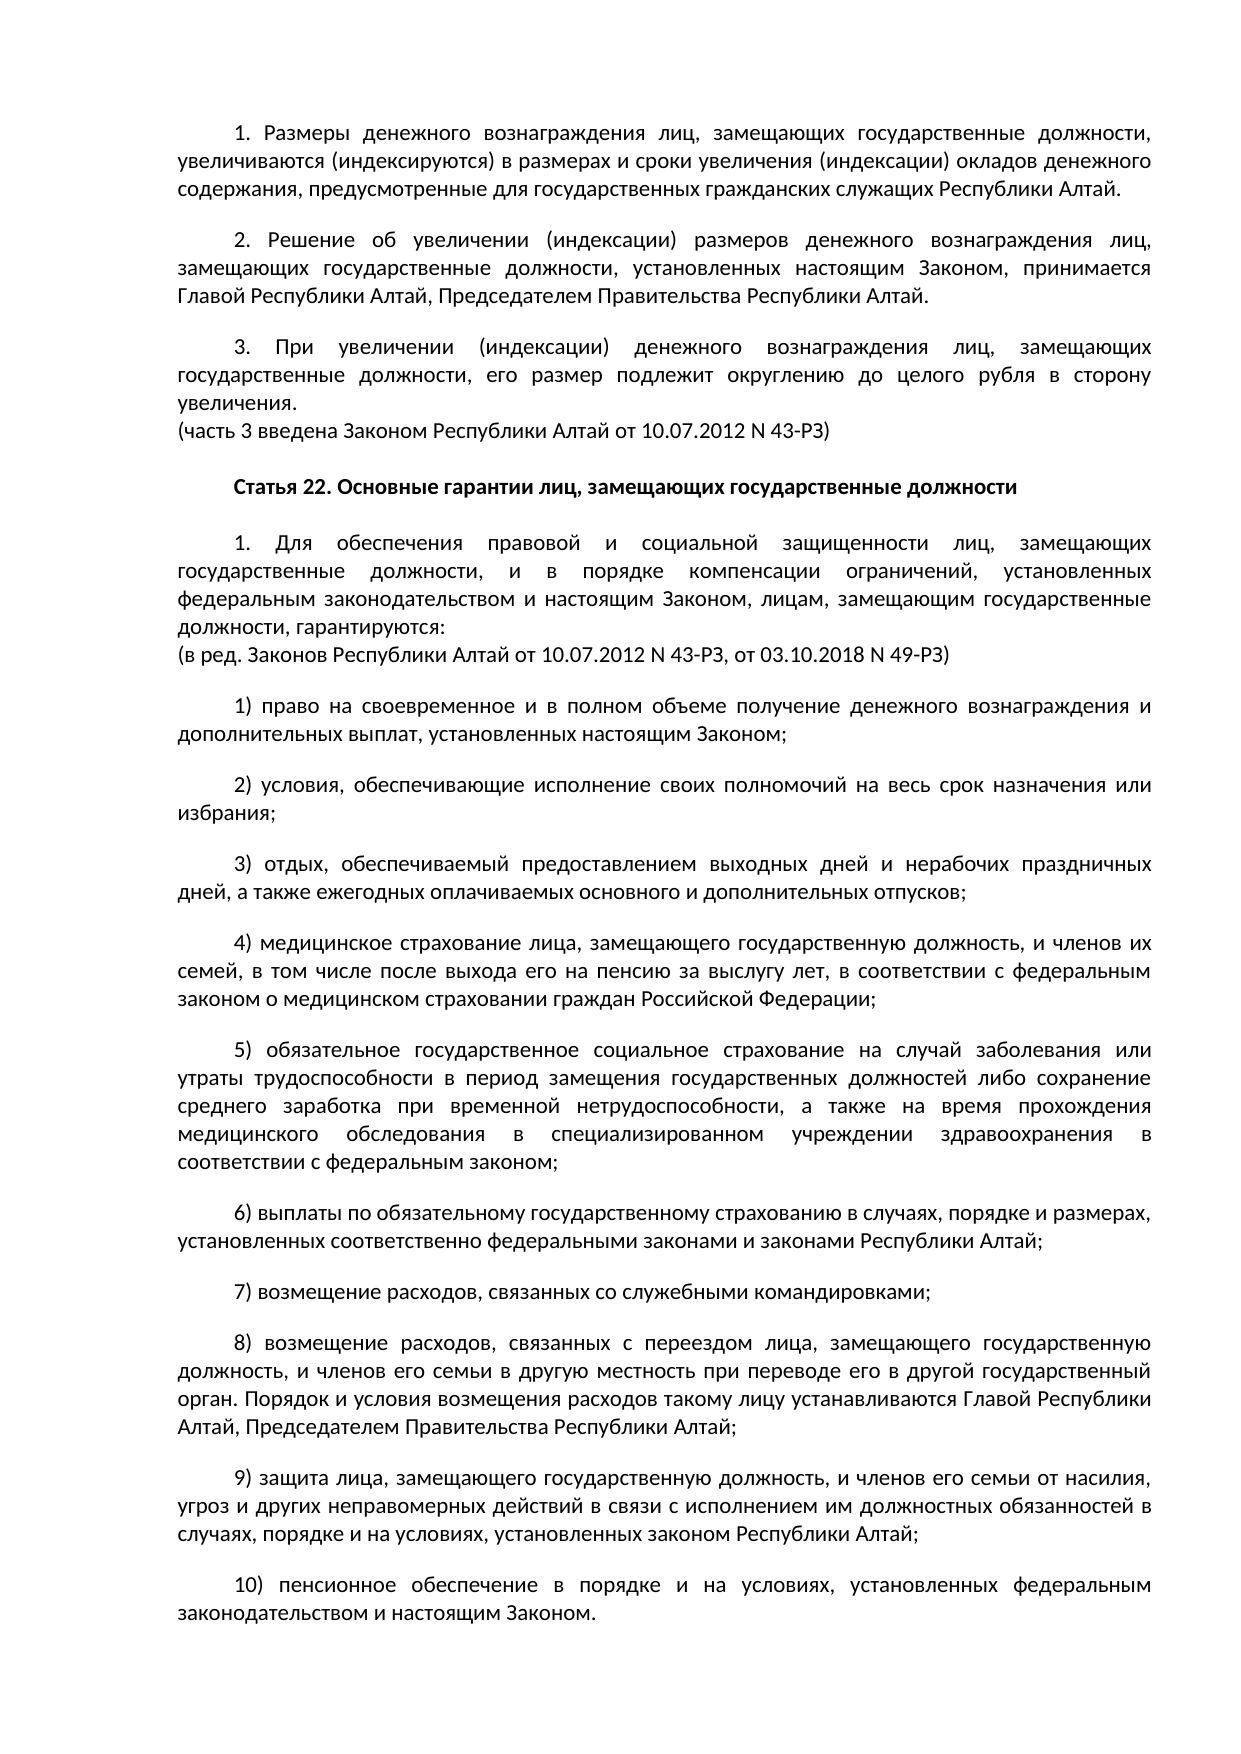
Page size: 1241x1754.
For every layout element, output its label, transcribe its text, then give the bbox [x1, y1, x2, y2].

text (в ред. Законов Республики Алтай от 10.07.2012 N 43-РЗ, от 03.10.2018 N 49-РЗ) [177, 640, 1152, 668]
title Статья 22. Основные гарантии лиц, замещающих государственные должности [177, 472, 1152, 500]
text 1. Размеры денежного вознаграждения лиц, замещающих государственные должности, увеличиваются (индексируются) в размерах и сроки увеличения (индексации) окладов денежного содержания, предусмотренные для государственных гражданских служащих Республики Алтай. [177, 118, 1152, 202]
text 7) возмещение расходов, связанных со служебными командировками; [177, 1277, 1152, 1305]
text 8) возмещение расходов, связанных с переездом лица, замещающего государственную должность, и членов его семьи в другую местность при переводе его в другой государственный орган. Порядок и условия возмещения расходов такому лицу устанавливаются Главой Республики Алтай, Председателем Правительства Республики Алтай; [177, 1328, 1152, 1440]
text 1. Для обеспечения правовой и социальной защищенности лиц, замещающих государственные должности, и в порядке компенсации ограничений, установленных федеральным законодательством и настоящим Законом, лицам, замещающим государственные должности, гарантируются: [177, 528, 1152, 640]
text 10) пенсионное обеспечение в порядке и на условиях, установленных федеральным законодательством и настоящим Законом. [177, 1570, 1152, 1626]
text 6) выплаты по обязательному государственному страхованию в случаях, порядке и размерах, установленных соответственно федеральными законами и законами Республики Алтай; [177, 1198, 1152, 1254]
text 9) защита лица, замещающего государственную должность, и членов его семьи от насилия, угроз и других неправомерных действий в связи с исполнением им должностных обязанностей в случаях, порядке и на условиях, установленных законом Республики Алтай; [177, 1463, 1152, 1547]
text (часть 3 введена Законом Республики Алтай от 10.07.2012 N 43-РЗ) [177, 416, 1152, 444]
text 1) право на своевременное и в полном объеме получение денежного вознаграждения и дополнительных выплат, установленных настоящим Законом; [177, 691, 1152, 747]
text 5) обязательное государственное социальное страхование на случай заболевания или утраты трудоспособности в период замещения государственных должностей либо сохранение среднего заработка при временной нетрудоспособности, а также на время прохождения медицинского обследования в специализированном учреждении здравоохранения в соответствии с федеральным законом; [177, 1035, 1152, 1175]
text 2) условия, обеспечивающие исполнение своих полномочий на весь срок назначения или избрания; [177, 770, 1152, 826]
text 3. При увеличении (индексации) денежного вознаграждения лиц, замещающих государственные должности, его размер подлежит округлению до целого рубля в сторону увеличения. [177, 332, 1152, 416]
text 3) отдых, обеспечиваемый предоставлением выходных дней и нерабочих праздничных дней, а также ежегодных оплачиваемых основного и дополнительных отпусков; [177, 849, 1152, 905]
text 2. Решение об увеличении (индексации) размеров денежного вознаграждения лиц, замещающих государственные должности, установленных настоящим Законом, принимается Главой Республики Алтай, Председателем Правительства Республики Алтай. [177, 225, 1152, 309]
text 4) медицинское страхование лица, замещающего государственную должность, и членов их семей, в том числе после выхода его на пенсию за выслугу лет, в соответствии с федеральным законом о медицинском страховании граждан Российской Федерации; [177, 928, 1152, 1012]
